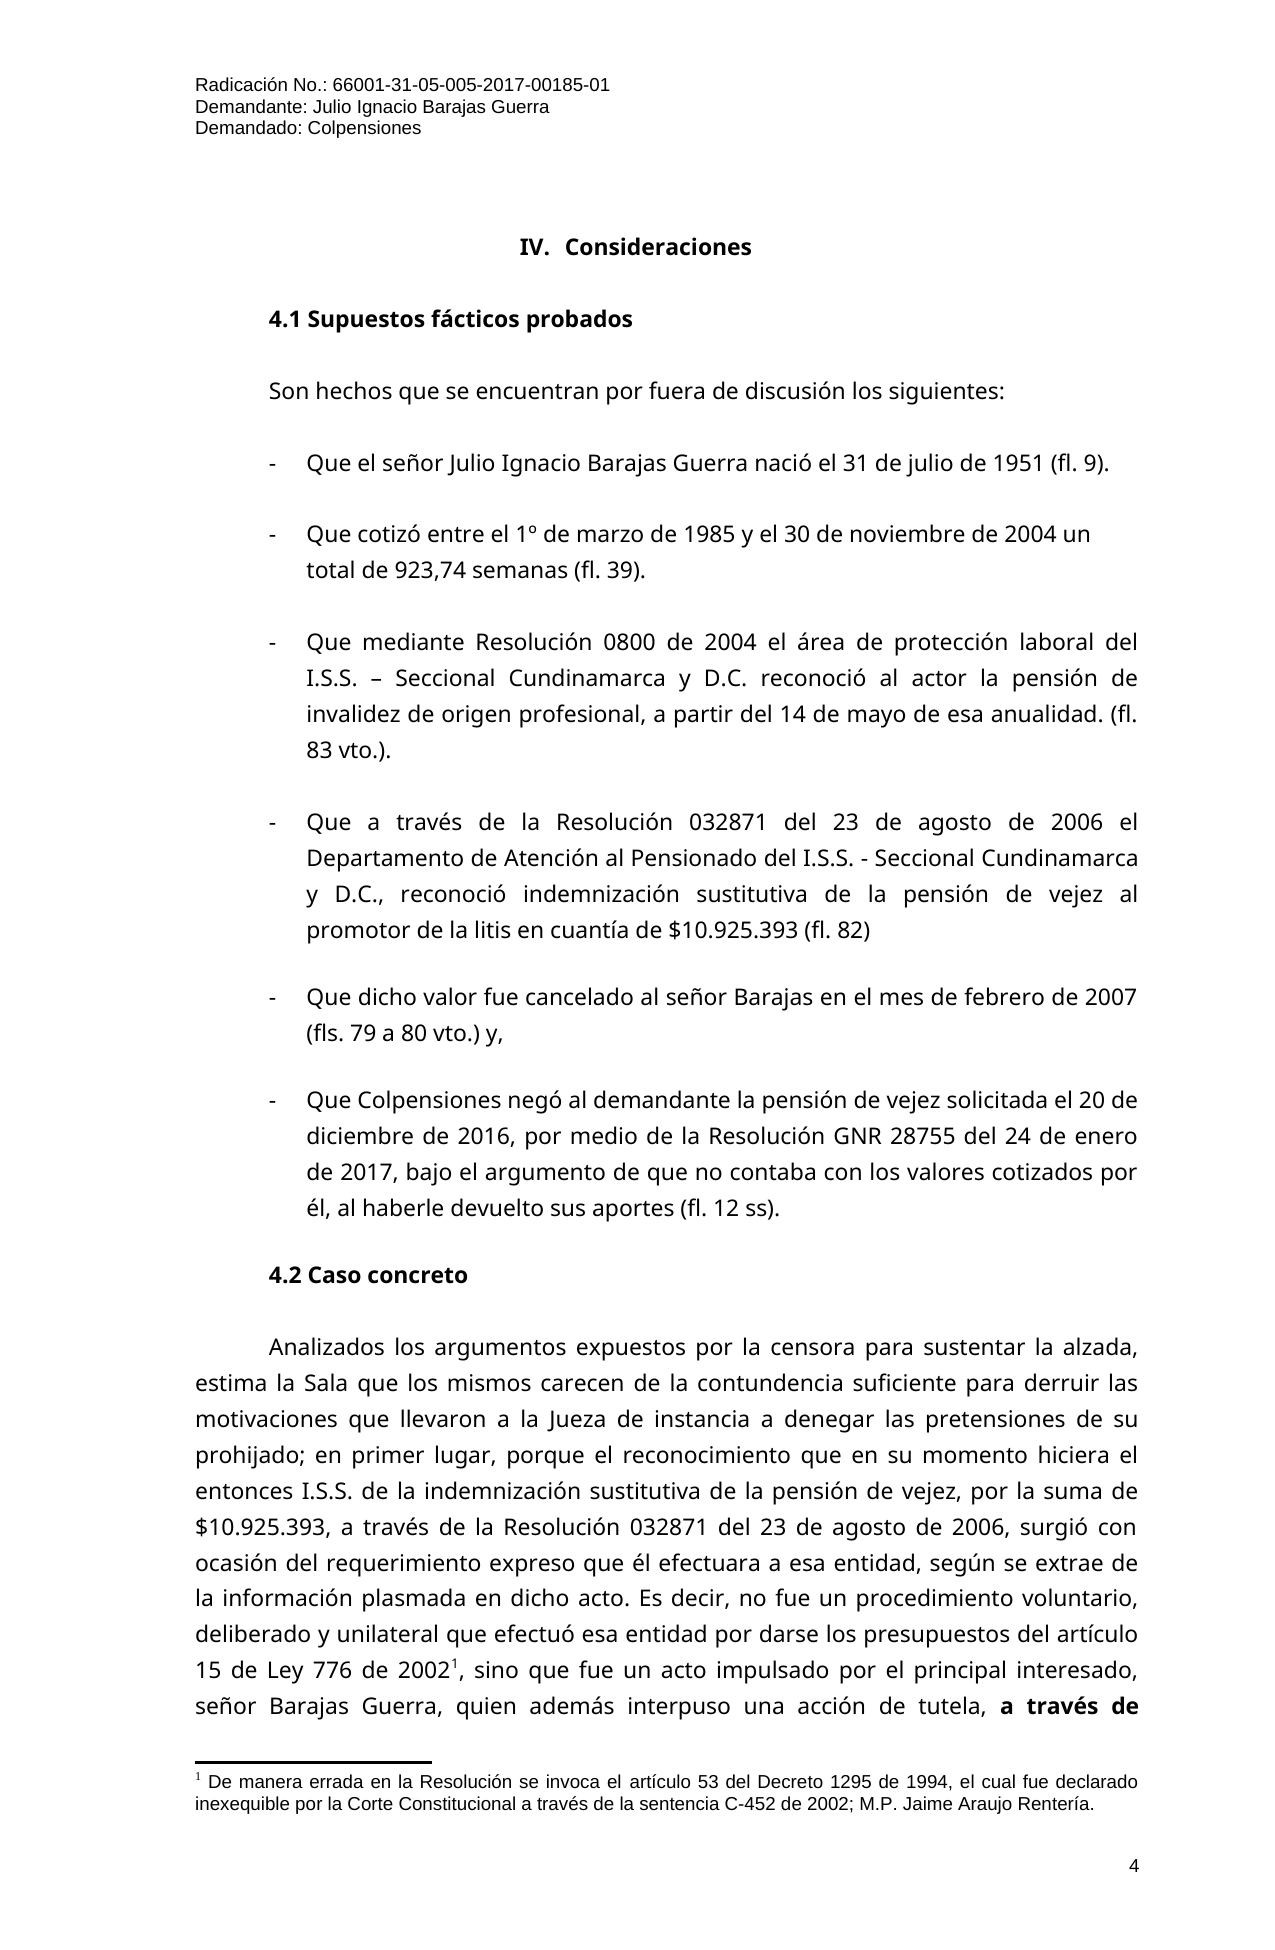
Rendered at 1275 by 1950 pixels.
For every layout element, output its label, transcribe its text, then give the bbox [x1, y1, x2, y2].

text 4.2 Caso concreto [195, 1259, 1139, 1290]
list Que Colpensiones negó al demandante la pensión de vejez solicitada el 20 de diciembre de 2016, por medio de la Resolución GNR 28755 del 24 de enero de 2017, bajo el argumento de que no contaba con los valores cotizados por él, al haberle devuelto sus aportes (fl. 12 ss). [269, 1084, 1139, 1223]
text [195, 1331, 1139, 1721]
list Consideraciones [195, 231, 1139, 262]
list Que cotizó entre el 1º de marzo de 1985 y el 30 de noviembre de 2004 un total de 923,74 semanas (fl. 39). [269, 518, 1139, 586]
list Que el señor Julio Ignacio Barajas Guerra nació el 31 de julio de 1951 (fl. 9). [269, 446, 1139, 478]
list Que dicho valor fue cancelado al señor Barajas en el mes de febrero de 2007 (fls. 79 a 80 vto.) y, [269, 981, 1139, 1048]
list Que a través de la Resolución 032871 del 23 de agosto de 2006 el Departamento de Atención al Pensionado del I.S.S. - Seccional Cundinamarca y D.C., reconoció indemnización sustitutiva de la pensión de vejez al promotor de la litis en cuantía de $10.925.393 (fl. 82) [269, 806, 1139, 945]
text 4.1 Supuestos fácticos probados [269, 303, 1139, 334]
list Que mediante Resolución 0800 de 2004 el área de protección laboral del I.S.S. – Seccional Cundinamarca y D.C. reconoció al actor la pensión de invalidez de origen profesional, a partir del 14 de mayo de esa anualidad. (fl. 83 vto.). [269, 626, 1139, 765]
text Son hechos que se encuentran por fuera de discusión los siguientes: [269, 374, 1139, 406]
